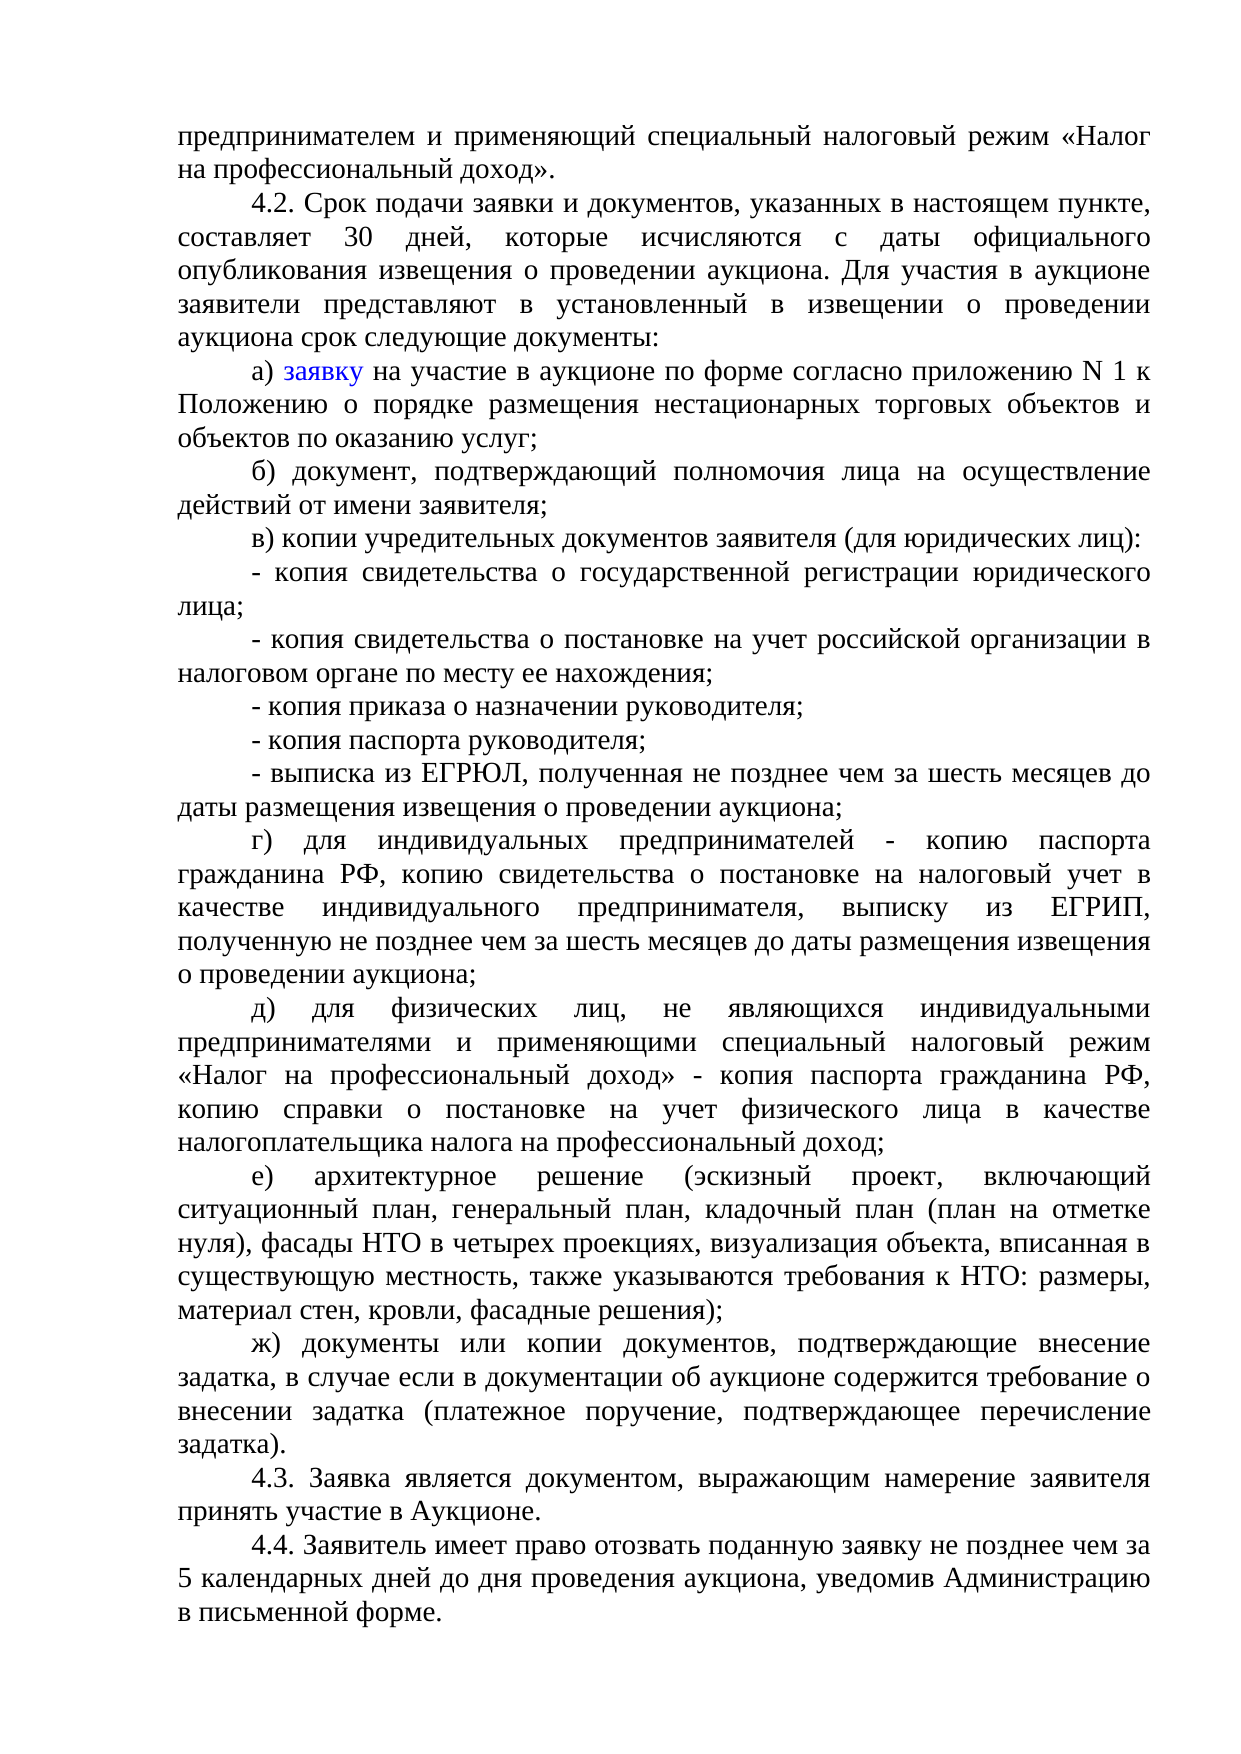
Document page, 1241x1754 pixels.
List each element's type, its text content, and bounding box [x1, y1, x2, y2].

text 4.4. Заявитель имеет право отозвать поданную заявку не позднее чем за 5 календарных дней до дня проведения аукциона, уведомив Администрацию в письменной форме. [177, 1527, 1152, 1627]
text 4.2. Срок подачи заявки и документов, указанных в настоящем пункте, составляет 30 дней, которые исчисляются с даты официального опубликования извещения о проведении аукциона. Для участия в аукционе заявители представляют в установленный в извещении о проведении аукциона срок следующие документы: [177, 185, 1152, 353]
text - копия паспорта руководителя; [177, 722, 1152, 755]
text б) документ, подтверждающий полномочия лица на осуществление действий от имени заявителя; [177, 453, 1152, 521]
text в) копии учредительных документов заявителя (для юридических лиц): [177, 521, 1152, 554]
text д) для физических лиц, не являющихся индивидуальными предпринимателями и применяющими специальный налоговый режим «Налог на профессиональный доход» - копия паспорта гражданина РФ, копию справки о постановке на учет физического лица в качестве налогоплательщика налога на профессиональный доход; [177, 990, 1152, 1158]
text - копия приказа о назначении руководителя; [177, 688, 1152, 722]
text ж) документы или копии документов, подтверждающие внесение задатка, в случае если в документации об аукционе содержится требование о внесении задатка (платежное поручение, подтверждающее перечисление задатка). [177, 1326, 1152, 1460]
text - копия свидетельства о постановке на учет российской организации в налоговом органе по месту ее нахождения; [177, 621, 1152, 688]
text - выписка из ЕГРЮЛ, полученная не позднее чем за шесть месяцев до даты размещения извещения о проведении аукциона; [177, 755, 1152, 822]
text а) заявку на участие в аукционе по форме согласно приложению N 1 к Положению о порядке размещения нестационарных торговых объектов и объектов по оказанию услуг; [177, 353, 1152, 453]
text г) для индивидуальных предпринимателей - копию паспорта гражданина РФ, копию свидетельства о постановке на налоговый учет в качестве индивидуального предпринимателя, выписку из ЕГРИП, полученную не позднее чем за шесть месяцев до даты размещения извещения о проведении аукциона; [177, 822, 1152, 990]
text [177, 118, 1152, 185]
text е) архитектурное решение (эскизный проект, включающий ситуационный план, генеральный план, кладочный план (план на отметке нуля), фасады НТО в четырех проекциях, визуализация объекта, вписанная в существующую местность, также указываются требования к НТО: размеры, материал стен, кровли, фасадные решения); [177, 1158, 1152, 1326]
text 4.3. Заявка является документом, выражающим намерение заявителя принять участие в Аукционе. [177, 1460, 1152, 1527]
text - копия свидетельства о государственной регистрации юридического лица; [177, 554, 1152, 621]
